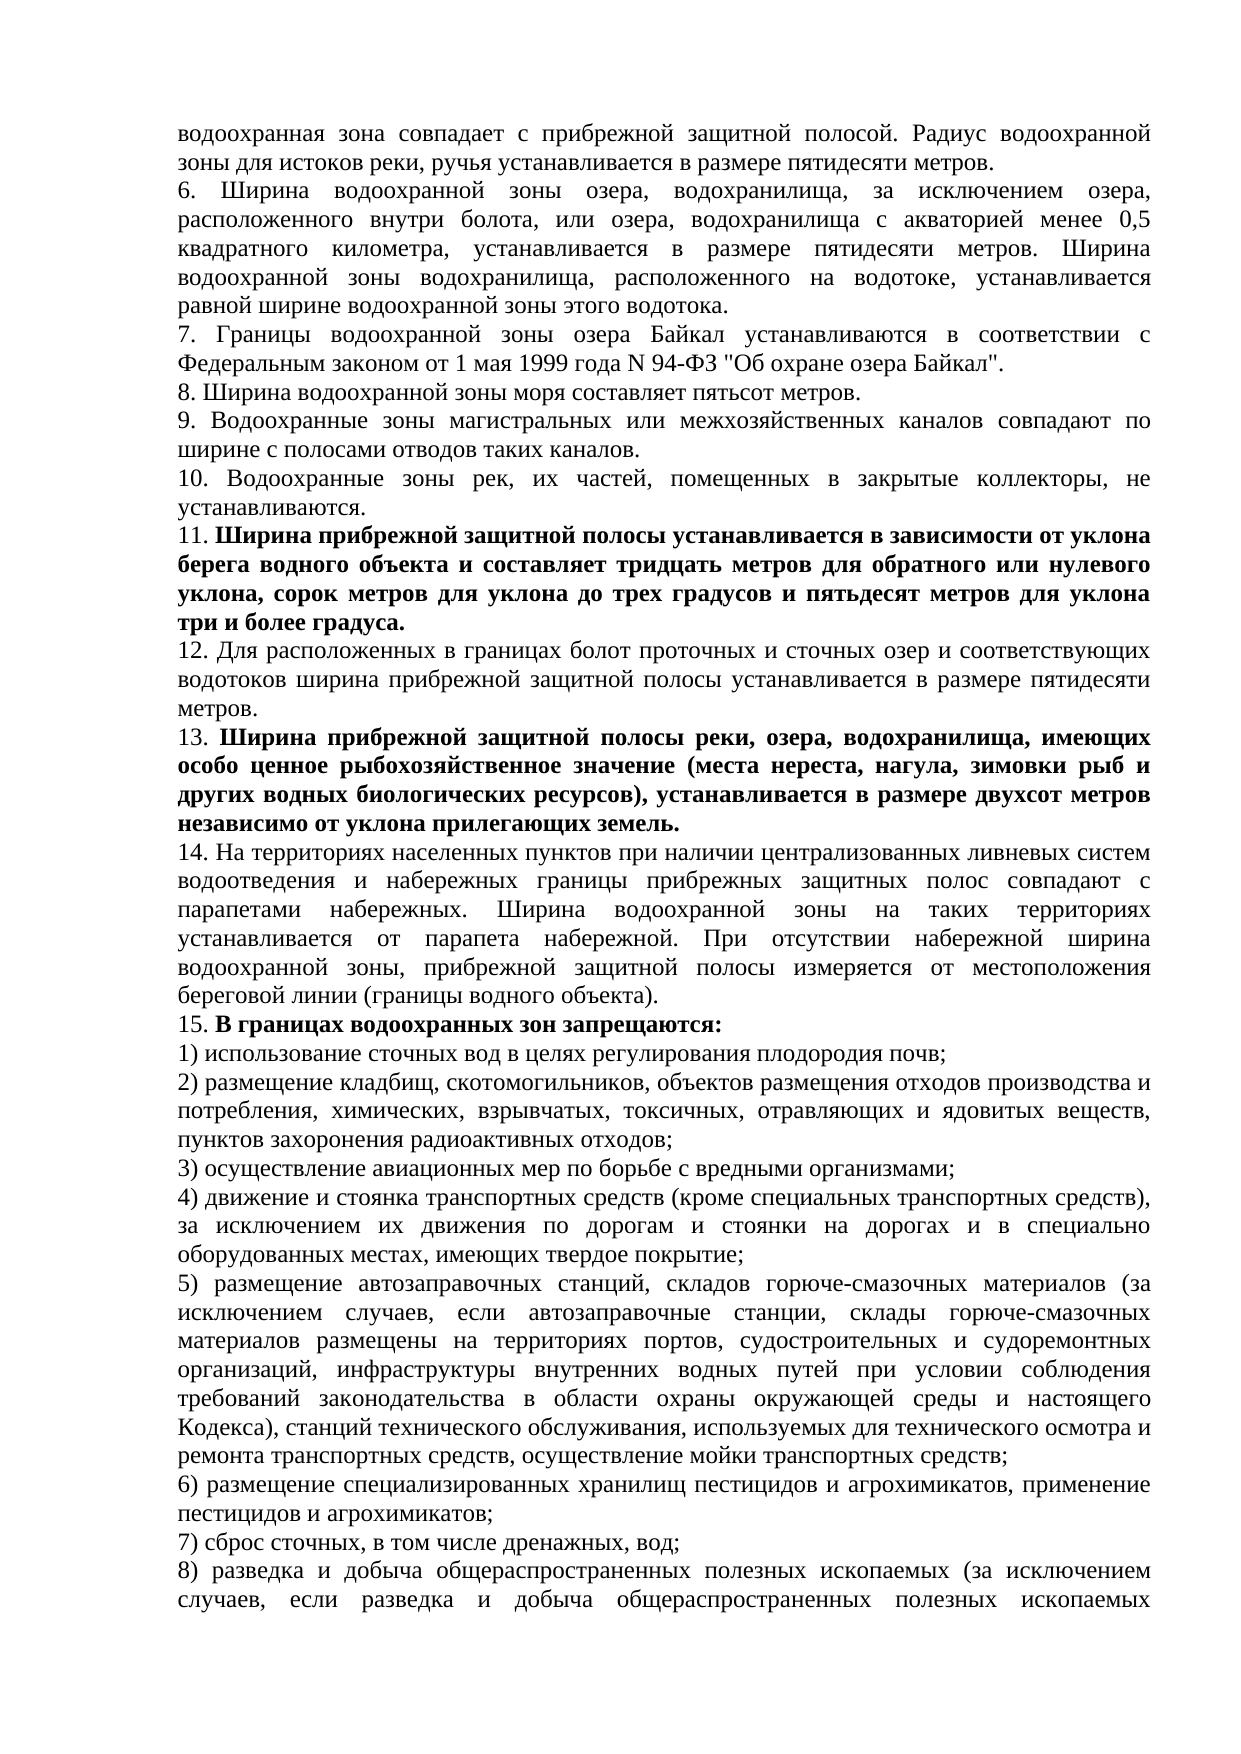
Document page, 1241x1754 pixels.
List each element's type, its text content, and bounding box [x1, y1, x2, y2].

text 12. Для расположенных в границах болот проточных и сточных озер и соответствующих водотоков ширина прибрежной защитной полосы устанавливается в размере пятидесяти метров. [177, 636, 1152, 722]
text 15. В границах водоохранных зон запрещаются: [177, 1009, 1152, 1038]
text 3) осуществление авиационных мер по борьбе с вредными организмами; [177, 1153, 1152, 1182]
text 5) размещение автозаправочных станций, складов горюче-смазочных материалов (за исключением случаев, если автозаправочные станции, склады горюче-смазочных материалов размещены на территориях портов, судостроительных и судоремонтных организаций, инфраструктуры внутренних водных путей при условии соблюдения требований законодательства в области охраны окружающей среды и настоящего Кодекса), станций технического обслуживания, используемых для технического осмотра и ремонта транспортных средств, осуществление мойки транспортных средств; [177, 1268, 1152, 1469]
text 6. Ширина водоохранной зоны озера, водохранилища, за исключением озера, расположенного внутри болота, или озера, водохранилища с акваторией менее 0,5 квадратного километра, устанавливается в размере пятидесяти метров. Ширина водоохранной зоны водохранилища, расположенного на водотоке, устанавливается равной ширине водоохранной зоны этого водотока. [177, 176, 1152, 319]
text 13. Ширина прибрежной защитной полосы реки, озера, водохранилища, имеющих особо ценное рыбохозяйственное значение (места нереста, нагула, зимовки рыб и других водных биологических ресурсов), устанавливается в размере двухсот метров независимо от уклона прилегающих земель. [177, 722, 1152, 837]
text 11. Ширина прибрежной защитной полосы устанавливается в зависимости от уклона берега водного объекта и составляет тридцать метров для обратного или нулевого уклона, сорок метров для уклона до трех градусов и пятьдесят метров для уклона три и более градуса. [177, 521, 1152, 636]
text 10. Водоохранные зоны рек, их частей, помещенных в закрытые коллекторы, не устанавливаются. [177, 463, 1152, 521]
text 4) движение и стоянка транспортных средств (кроме специальных транспортных средств), за исключением их движения по дорогам и стоянки на дорогах и в специально оборудованных местах, имеющих твердое покрытие; [177, 1182, 1152, 1268]
text 7) сброс сточных, в том числе дренажных, вод; [177, 1527, 1152, 1556]
text 9. Водоохранные зоны магистральных или межхозяйственных каналов совпадают по ширине с полосами отводов таких каналов. [177, 406, 1152, 463]
text 2) размещение кладбищ, скотомогильников, объектов размещения отходов производства и потребления, химических, взрывчатых, токсичных, отравляющих и ядовитых веществ, пунктов захоронения радиоактивных отходов; [177, 1067, 1152, 1153]
text 1) использование сточных вод в целях регулирования плодородия почв; [177, 1038, 1152, 1067]
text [177, 118, 1152, 176]
text 8. Ширина водоохранной зоны моря составляет пятьсот метров. [177, 377, 1152, 406]
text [177, 1556, 1152, 1613]
text 7. Границы водоохранной зоны озера Байкал устанавливаются в соответствии с Федеральным законом от 1 мая 1999 года N 94-ФЗ "Об охране озера Байкал". [177, 319, 1152, 377]
text 14. На территориях населенных пунктов при наличии централизованных ливневых систем водоотведения и набережных границы прибрежных защитных полос совпадают с парапетами набережных. Ширина водоохранной зоны на таких территориях устанавливается от парапета набережной. При отсутствии набережной ширина водоохранной зоны, прибрежной защитной полосы измеряется от местоположения береговой линии (границы водного объекта). [177, 837, 1152, 1009]
text 6) размещение специализированных хранилищ пестицидов и агрохимикатов, применение пестицидов и агрохимикатов; [177, 1469, 1152, 1527]
